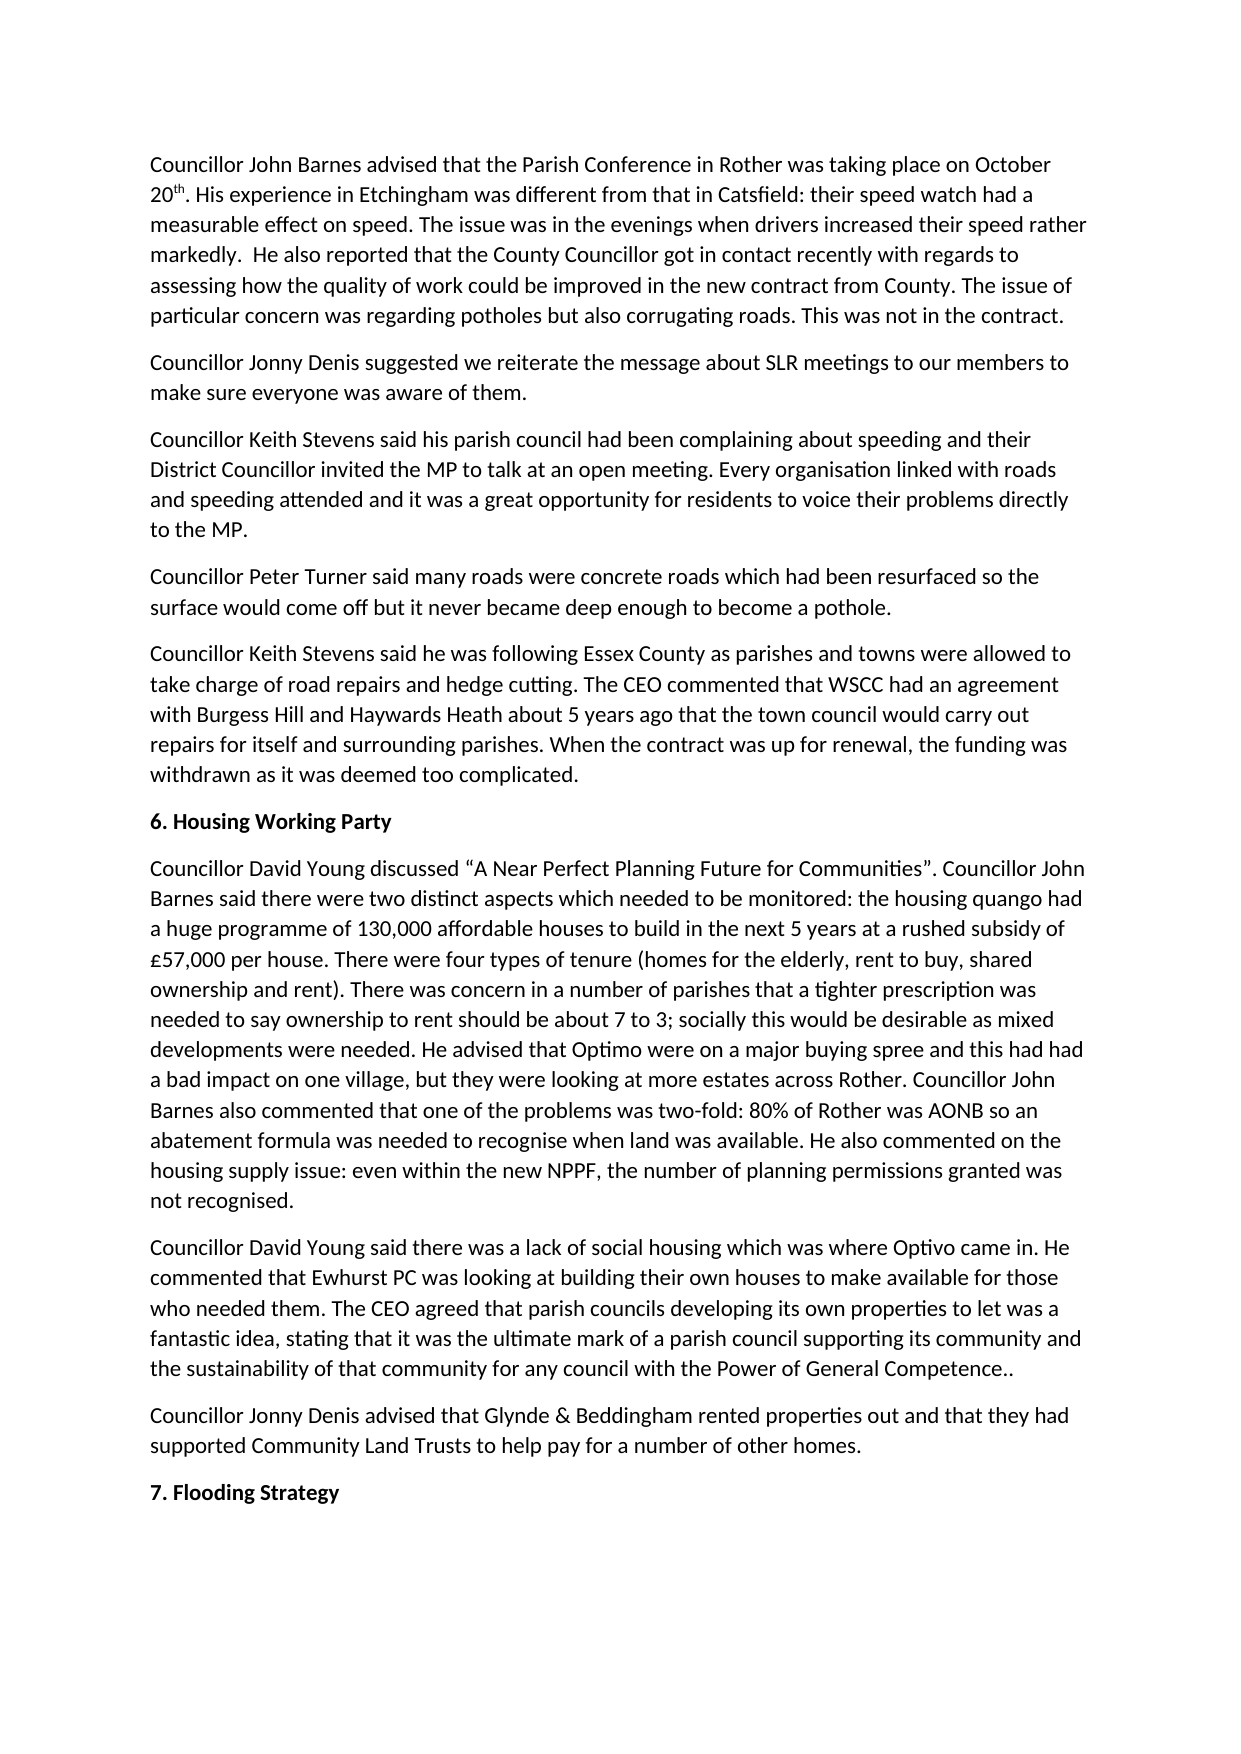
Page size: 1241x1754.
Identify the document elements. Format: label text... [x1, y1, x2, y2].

text Councillor David Young discussed “A Near Perfect Planning Future for Communities”. Councillor John Barnes said there were two distinct aspects which needed to be monitored: the housing quango had a huge programme of 130,000 affordable houses to build in the next 5 years at a rushed subsidy of £57,000 per house. There were four types of tenure (homes for the elderly, rent to buy, shared ownership and rent). There was concern in a number of parishes that a tighter prescription was needed to say ownership to rent should be about 7 to 3; socially this would be desirable as mixed developments were needed. He advised that Optimo were on a major buying spree and this had had a bad impact on one village, but they were looking at more estates across Rother. Councillor John Barnes also commented that one of the problems was two-fold: 80% of Rother was AONB so an abatement formula was needed to recognise when land was available. He also commented on the housing supply issue: even within the new NPPF, the number of planning permissions granted was not recognised. [150, 854, 1090, 1214]
text Councillor David Young said there was a lack of social housing which was where Optivo came in. He commented that Ewhurst PC was looking at building their own houses to make available for those who needed them. The CEO agreed that parish councils developing its own properties to let was a fantastic idea, stating that it was the ultimate mark of a parish council supporting its community and the sustainability of that community for any council with the Power of General Competence.. [150, 1233, 1090, 1382]
text Councillor Keith Stevens said he was following Essex County as parishes and towns were allowed to take charge of road repairs and hedge cutting. The CEO commented that WSCC had an agreement with Burgess Hill and Haywards Heath about 5 years ago that the town council would carry out repairs for itself and surrounding parishes. When the contract was up for renewal, the funding was withdrawn as it was deemed too complicated. [150, 639, 1090, 788]
text Councillor Jonny Denis suggested we reiterate the message about SLR meetings to our members to make sure everyone was aware of them. [150, 348, 1090, 406]
text 6. Housing Working Party [150, 807, 1090, 835]
text Councillor Peter Turner said many roads were concrete roads which had been resurfaced so the surface would come off but it never became deep enough to become a pothole. [150, 562, 1090, 621]
text 7. Flooding Strategy [150, 1478, 1090, 1506]
text Councillor John Barnes advised that the Parish Conference in Rother was taking place on October 20th. His experience in Etchingham was different from that in Catsfield: their speed watch had a measurable effect on speed. The issue was in the evenings when drivers increased their speed rather markedly. He also reported that the County Councillor got in contact recently with regards to assessing how the quality of work could be improved in the new contract from County. The issue of particular concern was regarding potholes but also corrugating roads. This was not in the contract. [150, 150, 1090, 329]
text Councillor Jonny Denis advised that Glynde & Beddingham rented properties out and that they had supported Community Land Trusts to help pay for a number of other homes. [150, 1401, 1090, 1459]
text Councillor Keith Stevens said his parish council had been complaining about speeding and their District Councillor invited the MP to talk at an open meeting. Every organisation linked with roads and speeding attended and it was a great opportunity for residents to voice their problems directly to the MP. [150, 425, 1090, 544]
